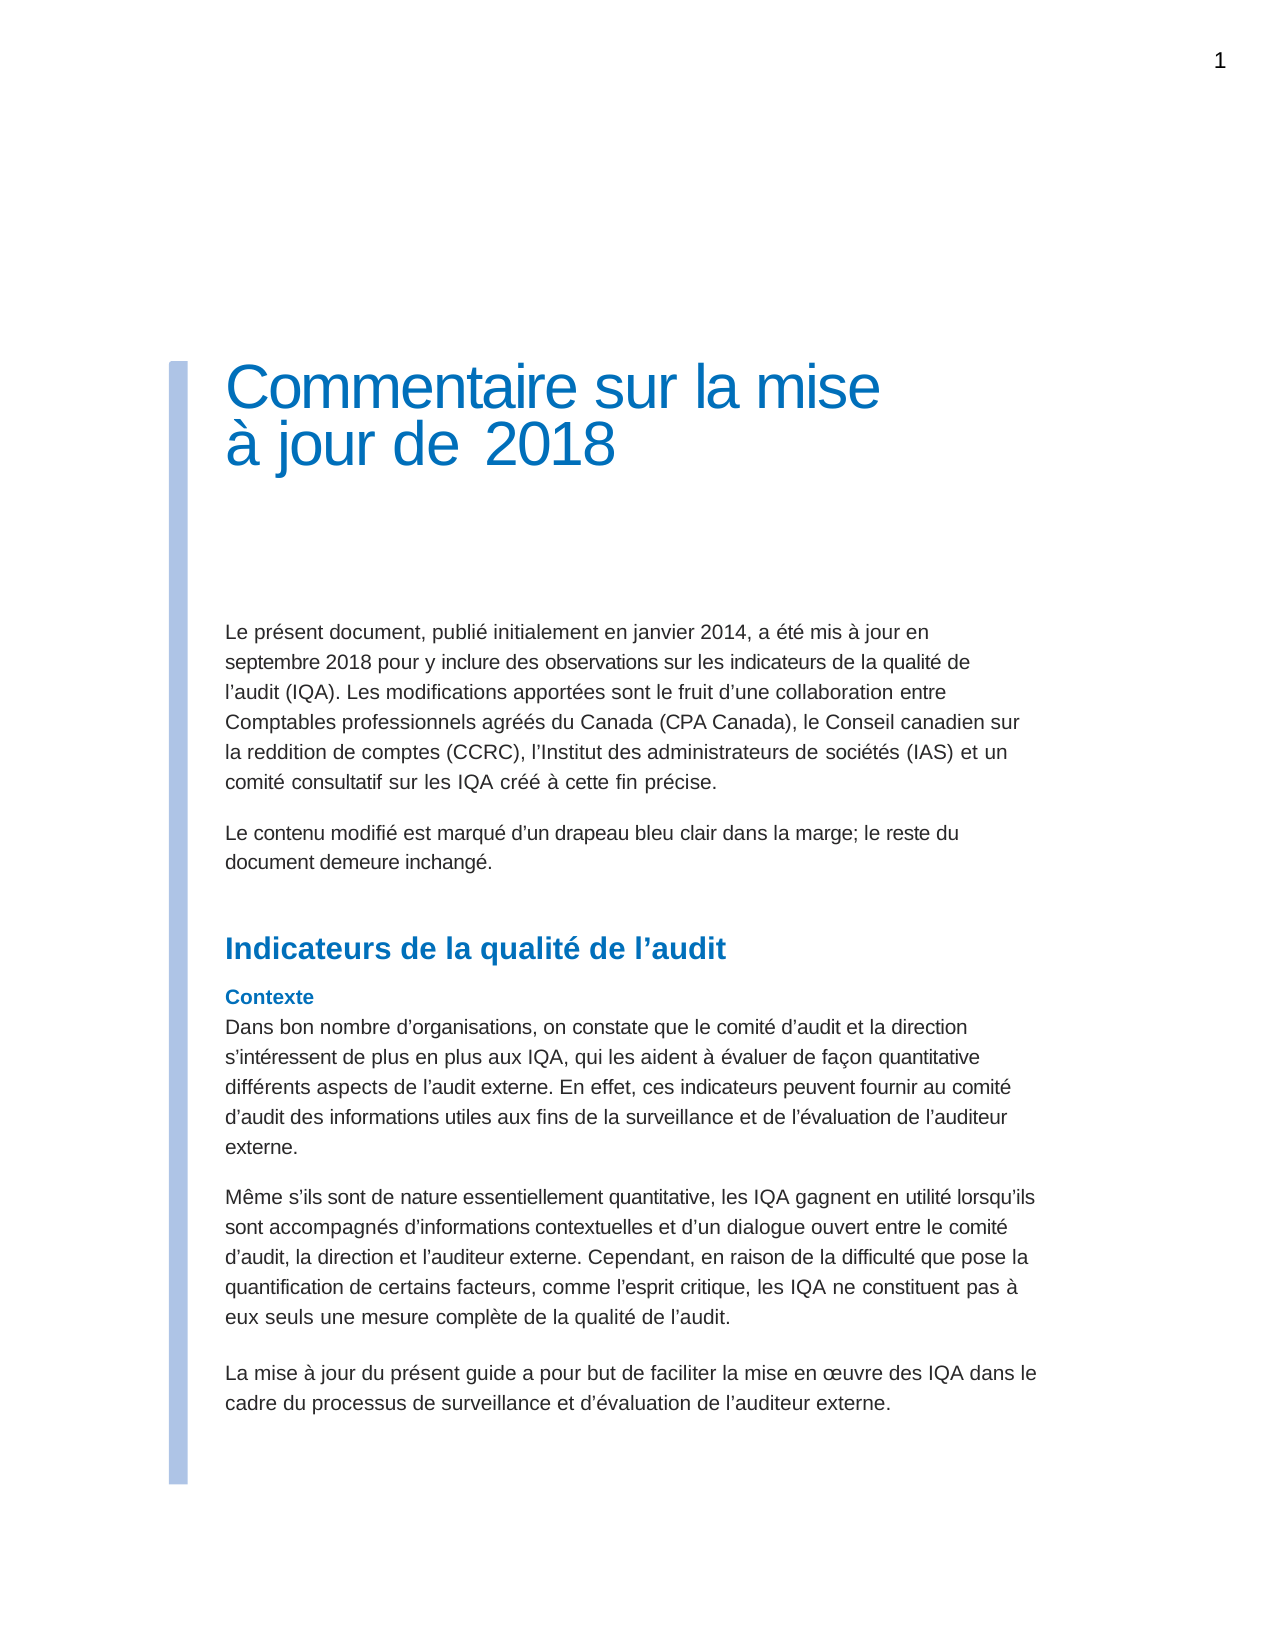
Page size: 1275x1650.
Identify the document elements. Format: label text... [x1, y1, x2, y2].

text Même s’ils sont de nature essentiellement quantitative, les IQA gagnent en utilité lorsqu’ils sont accompagnés d’informations contextuelles et d’un dialogue ouvert entre le comité d’audit, la direction et l’auditeur externe. Cependant, en raison de la difficulté que pose la quantification de certains facteurs, comme l’esprit critique, les IQA ne constituent pas à eux seuls une mesure complète de la qualité de l’audit. [225, 1185, 1045, 1329]
subtitle Contexte [225, 985, 1275, 1009]
text La mise à jour du présent guide a pour but de faciliter la mise en œuvre des IQA dans le cadre du processus de surveillance et d’évaluation de l’auditeur externe. [225, 1361, 1056, 1414]
text Le présent document, publié initialement en janvier 2014, a été mis à jour en septembre 2018 pour y inclure des observations sur les indicateurs de la qualité de l’audit (IQA). Les modifications apportées sont le fruit d’une collaboration entre Comptables professionnels agréés du Canada (CPA Canada), le Conseil canadien sur la reddition de comptes (CCRC), l’Institut des administrateurs de sociétés (IAS) et un comité consultatif sur les IQA créé à cette fin précise. [225, 620, 1028, 793]
text Dans bon nombre d’organisations, on constate que le comité d’audit et la direction s’intéressent de plus en plus aux IQA, qui les aident à évaluer de façon quantitative différents aspects de l’audit externe. En effet, ces indicateurs peuvent fournir au comité d’audit des informations utiles aux fins de la surveillance et de l’évaluation de l’auditeur externe. [225, 1015, 1043, 1158]
text Le contenu modifié est marqué d’un drapeau bleu clair dans la marge; le reste du document demeure inchangé. [225, 820, 1034, 874]
subtitle Commentaire sur la mise à jour de 2018 [225, 361, 883, 479]
subtitle Indicateurs de la qualité de l’audit [225, 930, 1275, 966]
